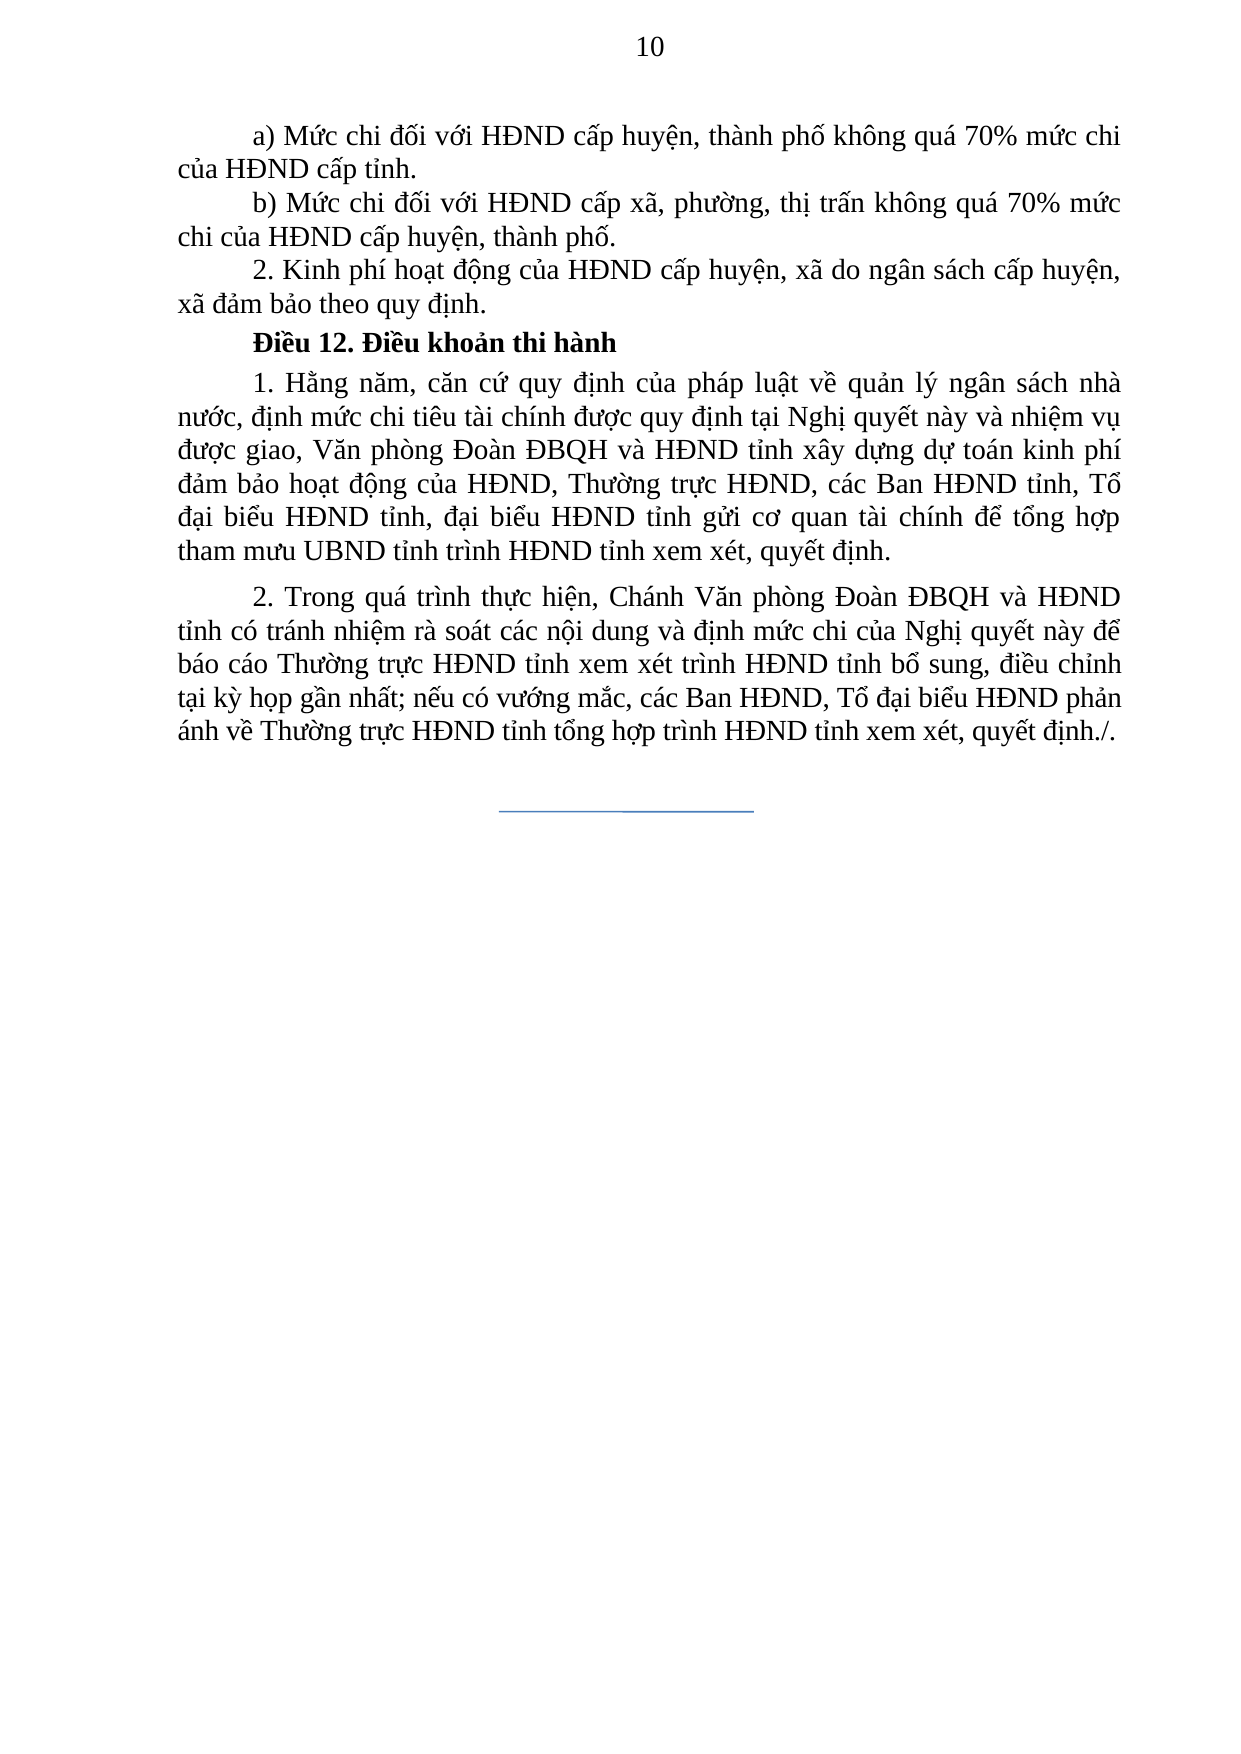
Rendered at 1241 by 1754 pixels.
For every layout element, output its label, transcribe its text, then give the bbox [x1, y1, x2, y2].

text b) Mức chi đối với HĐND cấp xã, phường, thị trấn không quá 70% mức chi của HĐND cấp huyện, thành phố. [177, 185, 1122, 252]
text a) Mức chi đối với HĐND cấp huyện, thành phố không quá 70% mức chi của HĐND cấp tỉnh. [177, 118, 1122, 185]
text 2. Kinh phí hoạt động của HĐND cấp huyện, xã do ngân sách cấp huyện, xã đảm bảo theo quy định. [177, 252, 1122, 319]
text 2. Trong quá trình thực hiện, Chánh Văn phòng Đoàn ĐBQH và HĐND tỉnh có tránh nhiệm rà soát các nội dung và định mức chi của Nghị quyết này để báo cáo Thường trực HĐND tỉnh xem xét trình HĐND tỉnh bổ sung, điều chỉnh tại kỳ họp gần nhất; nếu có vướng mắc, các Ban HĐND, Tổ đại biểu HĐND phản ánh về Thường trực HĐND tỉnh tổng hợp trình HĐND tỉnh xem xét, quyết định./. [177, 579, 1122, 747]
text 1. Hằng năm, căn cứ quy định của pháp luật về quản lý ngân sách nhà nước, định mức chi tiêu tài chính được quy định tại Nghị quyết này và nhiệm vụ được giao, Văn phòng Đoàn ĐBQH và HĐND tỉnh xây dựng dự toán kinh phí đảm bảo hoạt động của HĐND, Thường trực HĐND, các Ban HĐND tỉnh, Tổ đại biểu HĐND tỉnh, đại biểu HĐND tỉnh gửi cơ quan tài chính để tổng hợp tham mưu UBND tỉnh trình HĐND tỉnh xem xét, quyết định. [177, 365, 1122, 567]
text Điều 12. Điều khoản thi hành [177, 326, 1122, 359]
